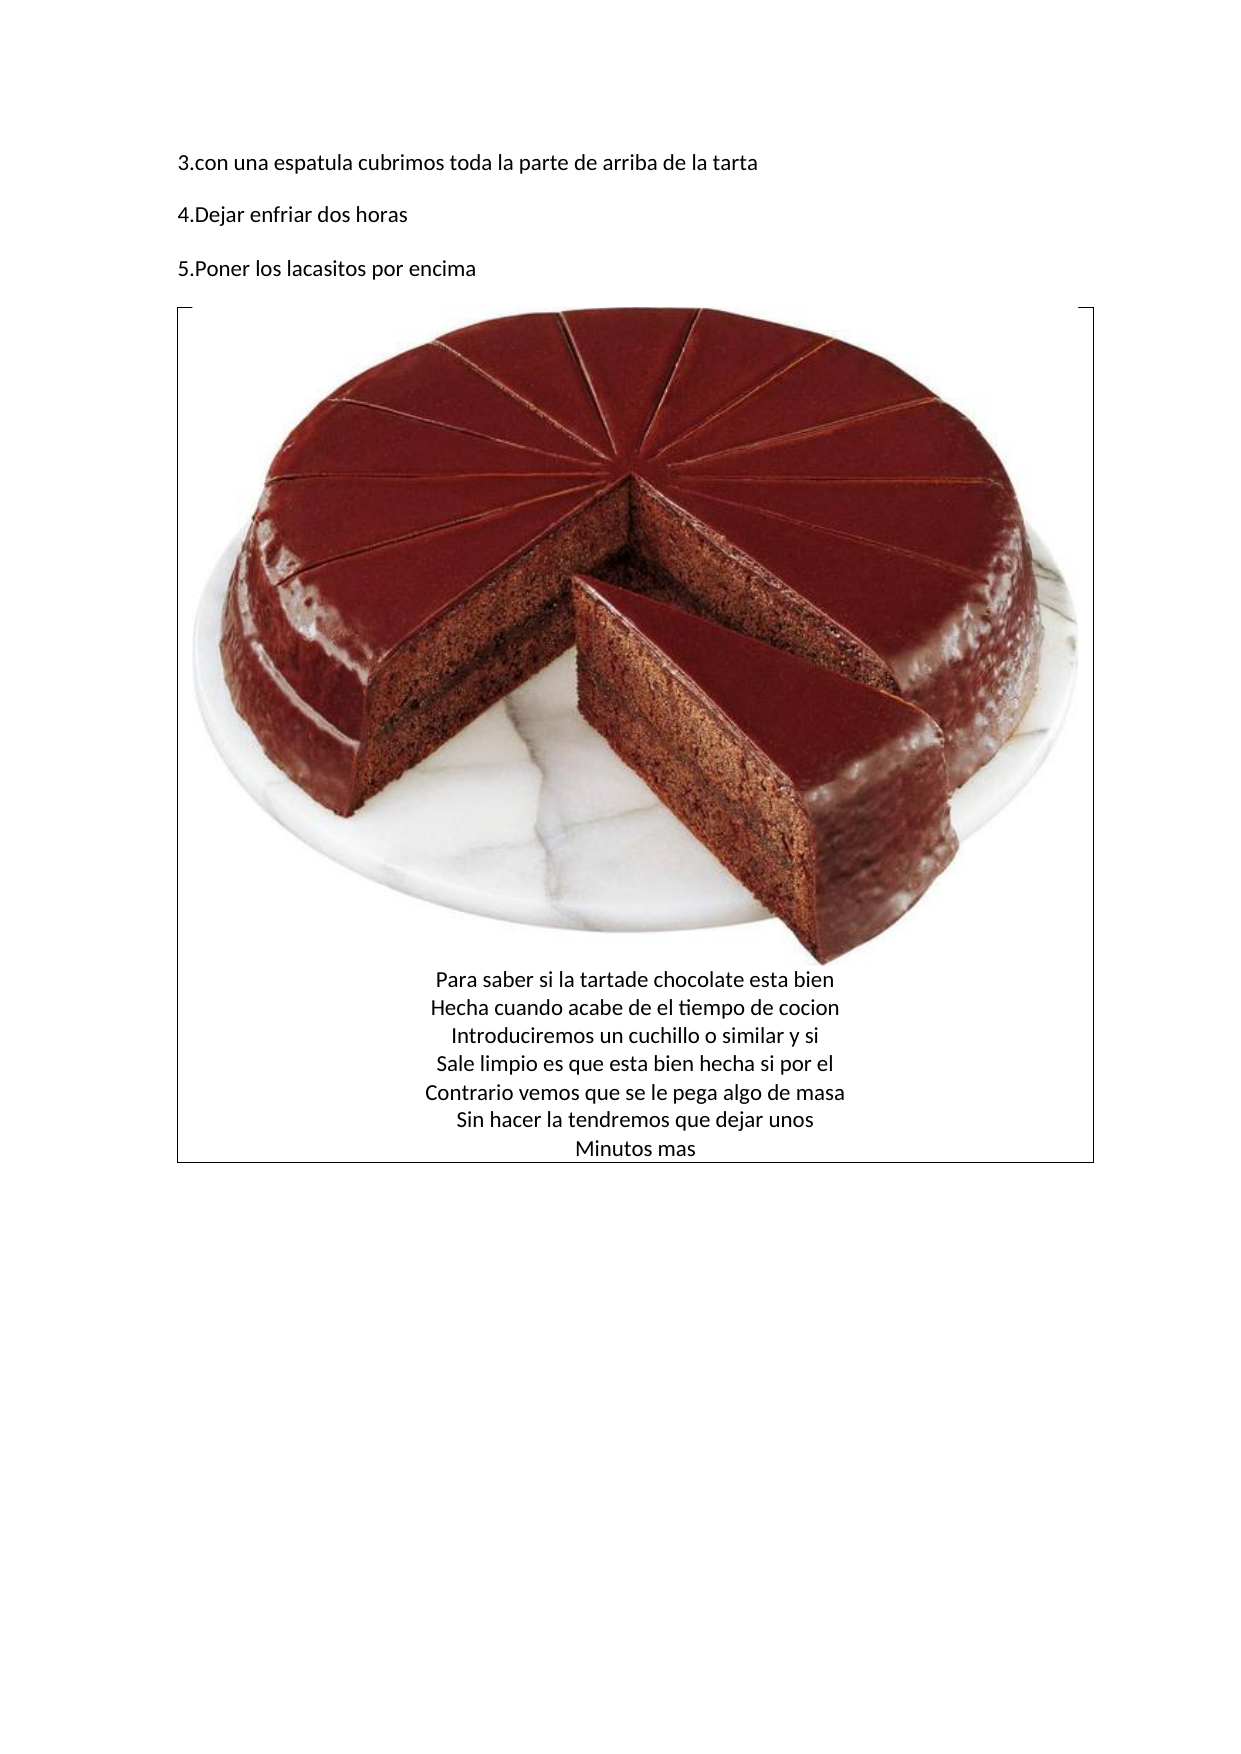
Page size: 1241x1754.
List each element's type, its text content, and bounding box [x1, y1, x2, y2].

text 3.con una espatula cubrimos toda la parte de arriba de la tarta [177, 148, 1063, 176]
picture [192, 307, 1079, 966]
table_header Para saber si la tartade chocolate esta bien Hecha cuando acabe de el tiempo de cocion Introduciremos un cuchillo o similar y si Sale limpio es que esta bien hecha si por el Contrario vemos que se le pega algo de masa Sin hacer la tendremos que dejar unos Minutos mas [178, 308, 1093, 1162]
text 4.Dejar enfriar dos horas [177, 201, 1063, 229]
text 5.Poner los lacasitos por encima [177, 254, 1063, 282]
